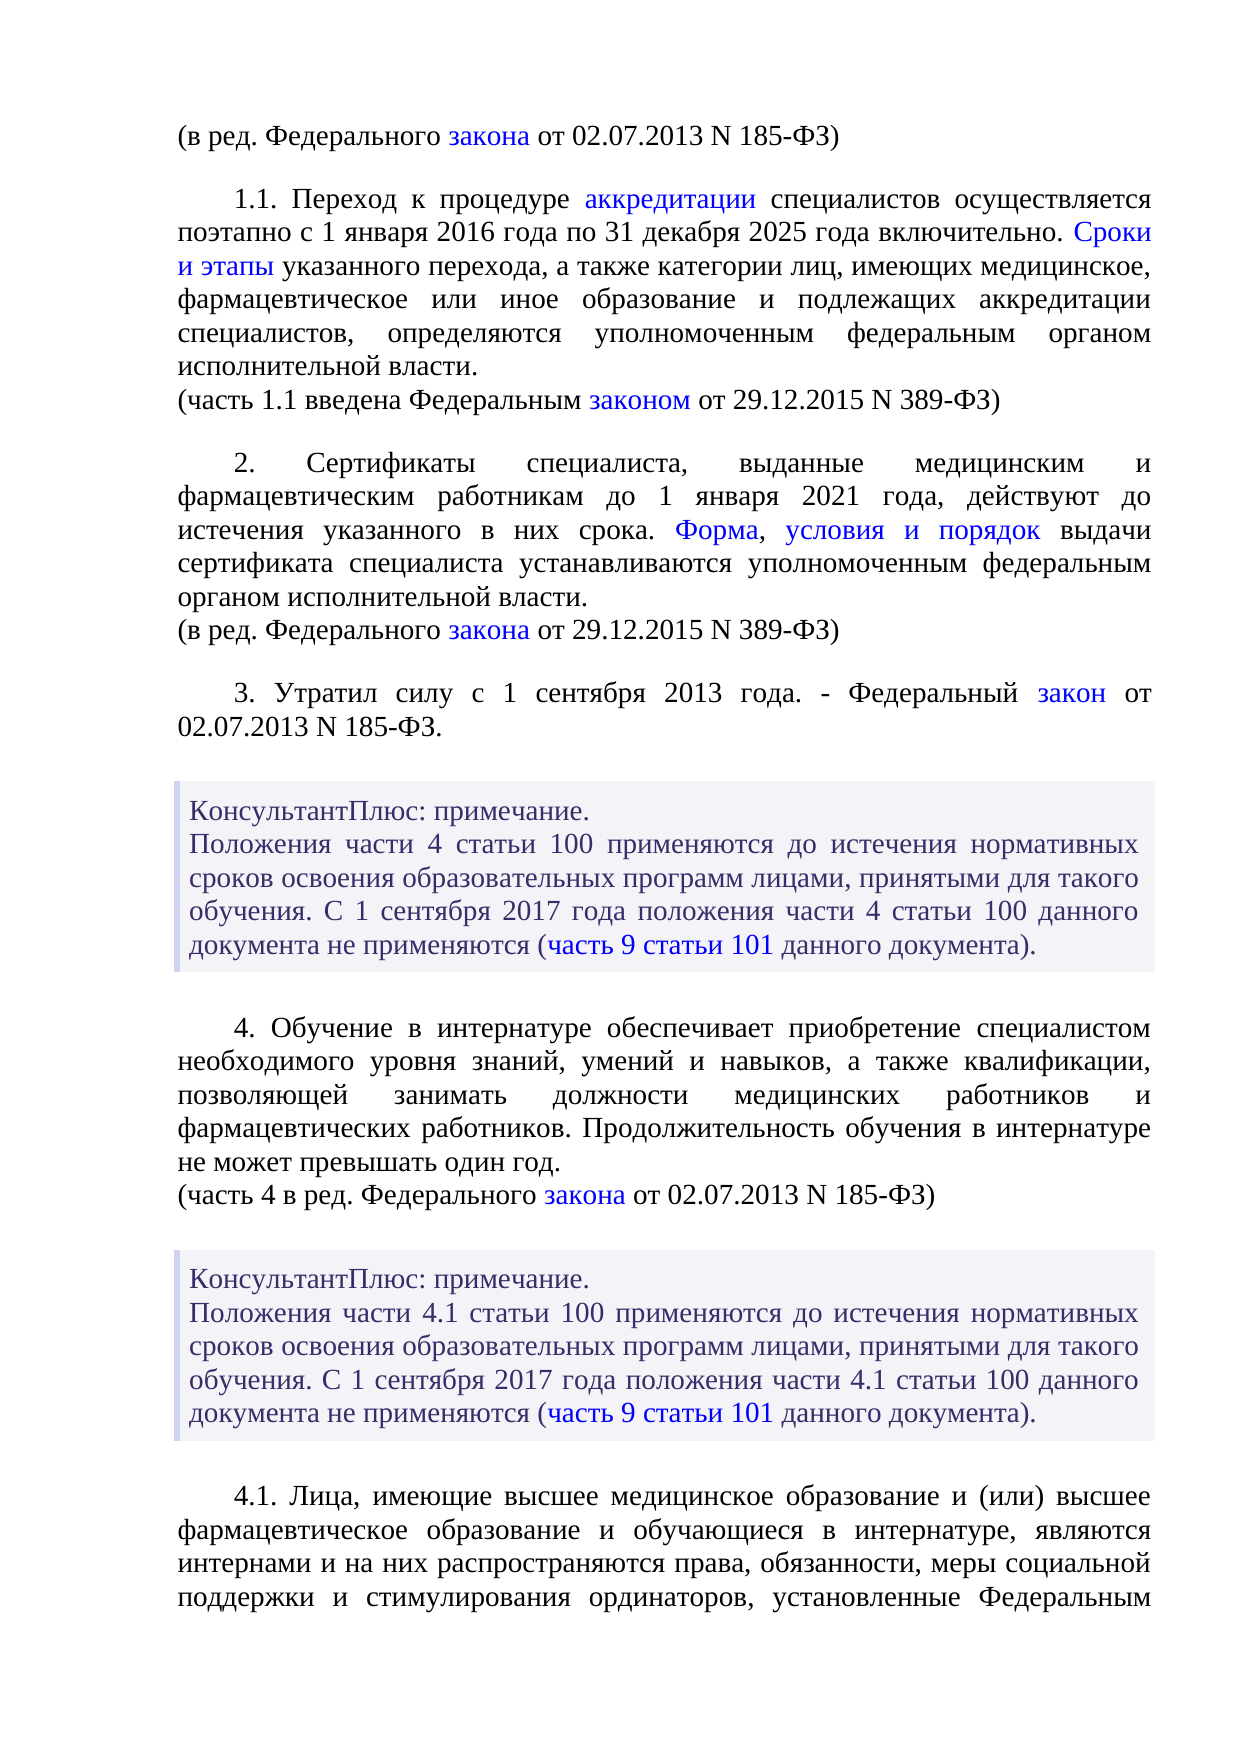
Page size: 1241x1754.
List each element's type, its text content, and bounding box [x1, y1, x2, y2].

text (часть 4 в ред. Федерального закона от 02.07.2013 N 185-ФЗ) [177, 1177, 1152, 1211]
table_header КонсультантПлюс: примечание. Положения части 4 статьи 100 применяются до истечения нормативных сроков освоения образовательных программ лицами, принятыми для такого обучения. С 1 сентября 2017 года положения части 4 статьи 100 данного документа не применяются (часть 9 статьи 101 данного документа). [180, 781, 1149, 972]
text (в ред. Федерального закона от 29.12.2015 N 389-ФЗ) [177, 612, 1152, 646]
text (в ред. Федерального закона от 02.07.2013 N 185-ФЗ) [177, 118, 1152, 152]
text 3. Утратил силу с 1 сентября 2013 года. - Федеральный закон от 02.07.2013 N 185-ФЗ. [177, 675, 1152, 742]
text 4. Обучение в интернатуре обеспечивает приобретение специалистом необходимого уровня знаний, умений и навыков, а также квалификации, позволяющей занимать должности медицинских работников и фармацевтических работников. Продолжительность обучения в интернатуре не может превышать один год. [177, 1010, 1152, 1177]
text (часть 1.1 введена Федеральным законом от 29.12.2015 N 389-ФЗ) [177, 382, 1152, 416]
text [177, 1478, 1152, 1612]
table_header КонсультантПлюс: примечание. Положения части 4.1 статьи 100 применяются до истечения нормативных сроков освоения образовательных программ лицами, принятыми для такого обучения. С 1 сентября 2017 года положения части 4.1 статьи 100 данного документа не применяются (часть 9 статьи 101 данного документа). [180, 1250, 1149, 1441]
text 1.1. Переход к процедуре аккредитации специалистов осуществляется поэтапно с 1 января 2016 года по 31 декабря 2025 года включительно. Сроки и этапы указанного перехода, а также категории лиц, имеющих медицинское, фармацевтическое или иное образование и подлежащих аккредитации специалистов, определяются уполномоченным федеральным органом исполнительной власти. [177, 181, 1152, 382]
text 2. Сертификаты специалиста, выданные медицинским и фармацевтическим работникам до 1 января 2021 года, действуют до истечения указанного в них срока. Форма, условия и порядок выдачи сертификата специалиста устанавливаются уполномоченным федеральным органом исполнительной власти. [177, 445, 1152, 612]
